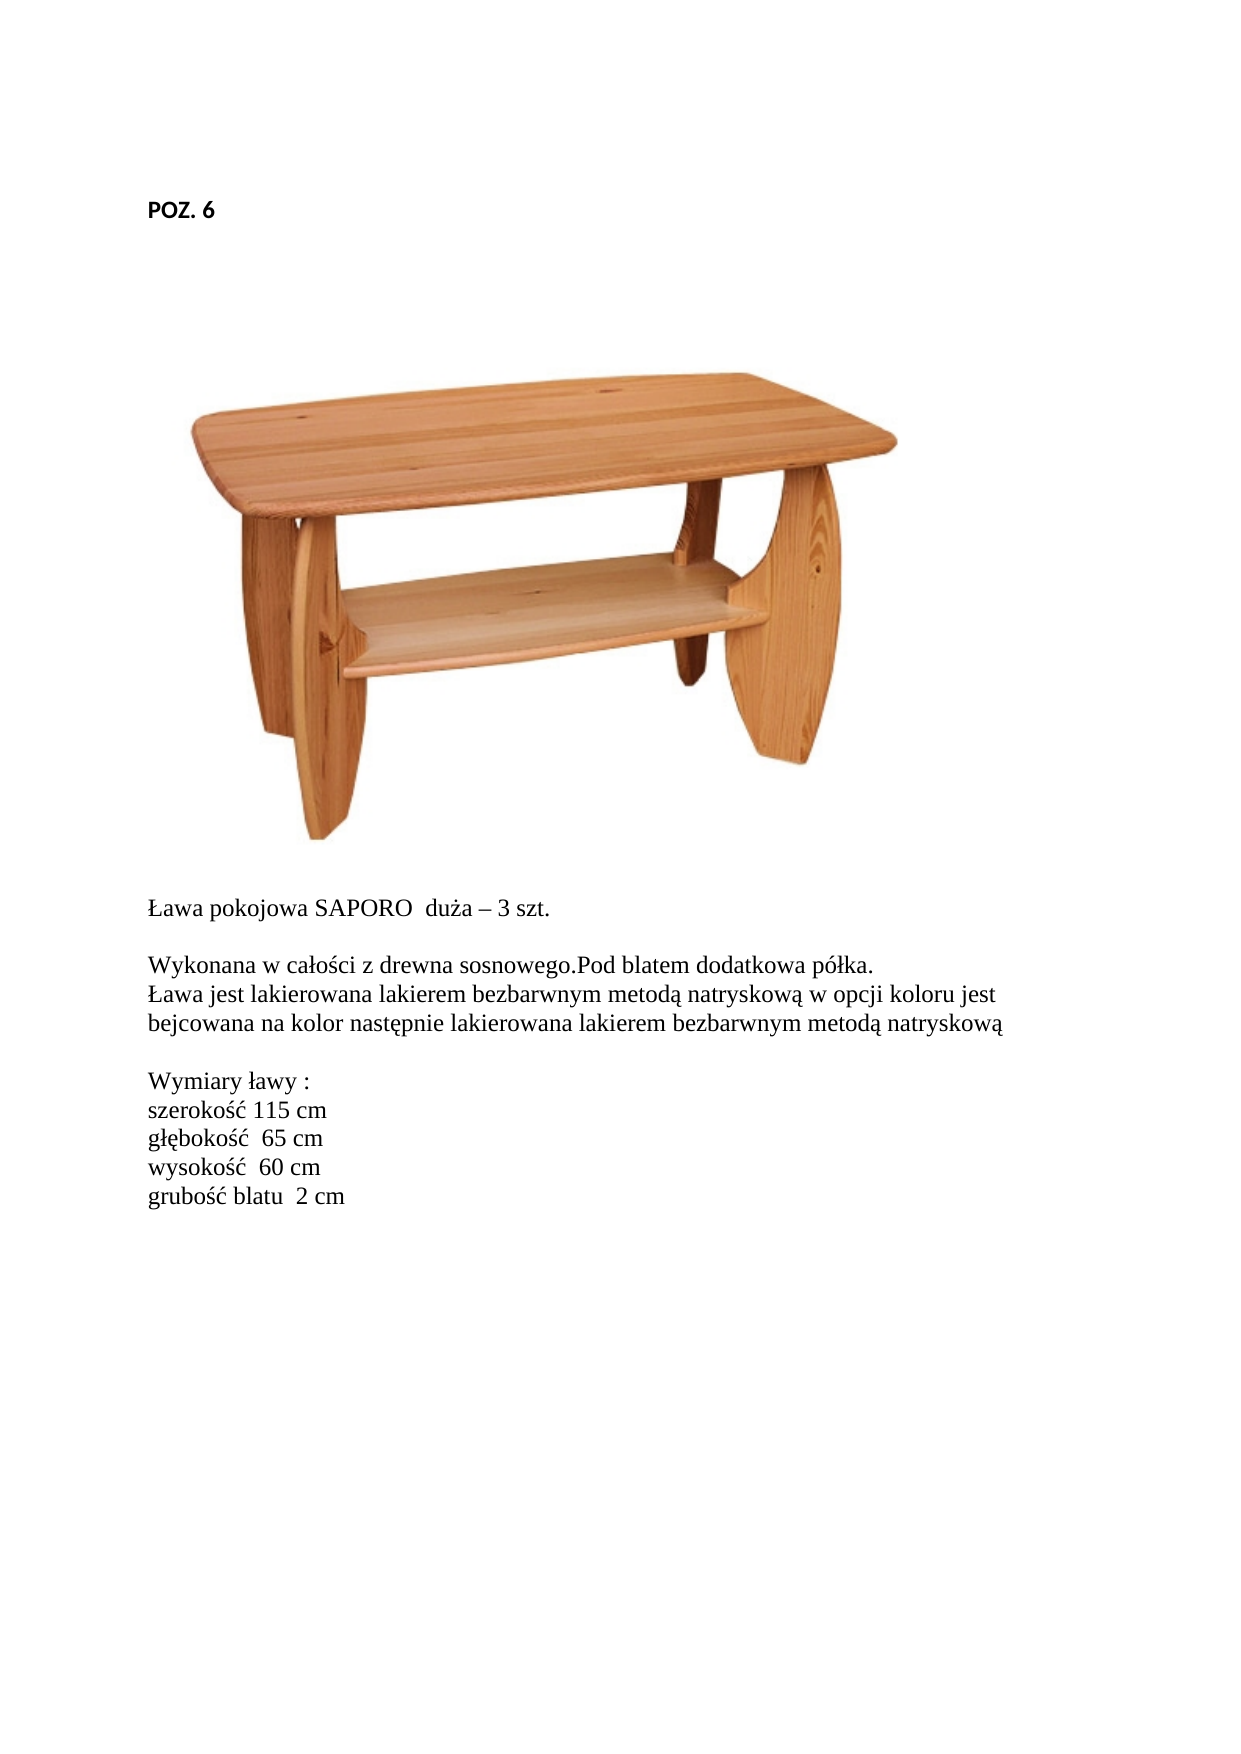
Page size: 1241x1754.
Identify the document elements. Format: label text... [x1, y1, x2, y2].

text Wymiary ławy : [148, 1066, 1093, 1095]
text szerokość 115 cm głębokość 65 cm wysokość 60 cm grubość blatu 2 cm [148, 1095, 1093, 1210]
text POZ. 6 [148, 194, 1093, 225]
text Wykonana w całości z drewna sosnowego.Pod blatem dodatkowa półka. Ława jest lakierowana lakierem bezbarwnym metodą natryskową w opcji koloru jest bejcowana na kolor następnie lakierowana lakierem bezbarwnym metodą natryskową [148, 951, 1093, 1037]
picture [147, 244, 929, 862]
text Ława pokojowa SAPORO duża – 3 szt. [148, 893, 1093, 921]
